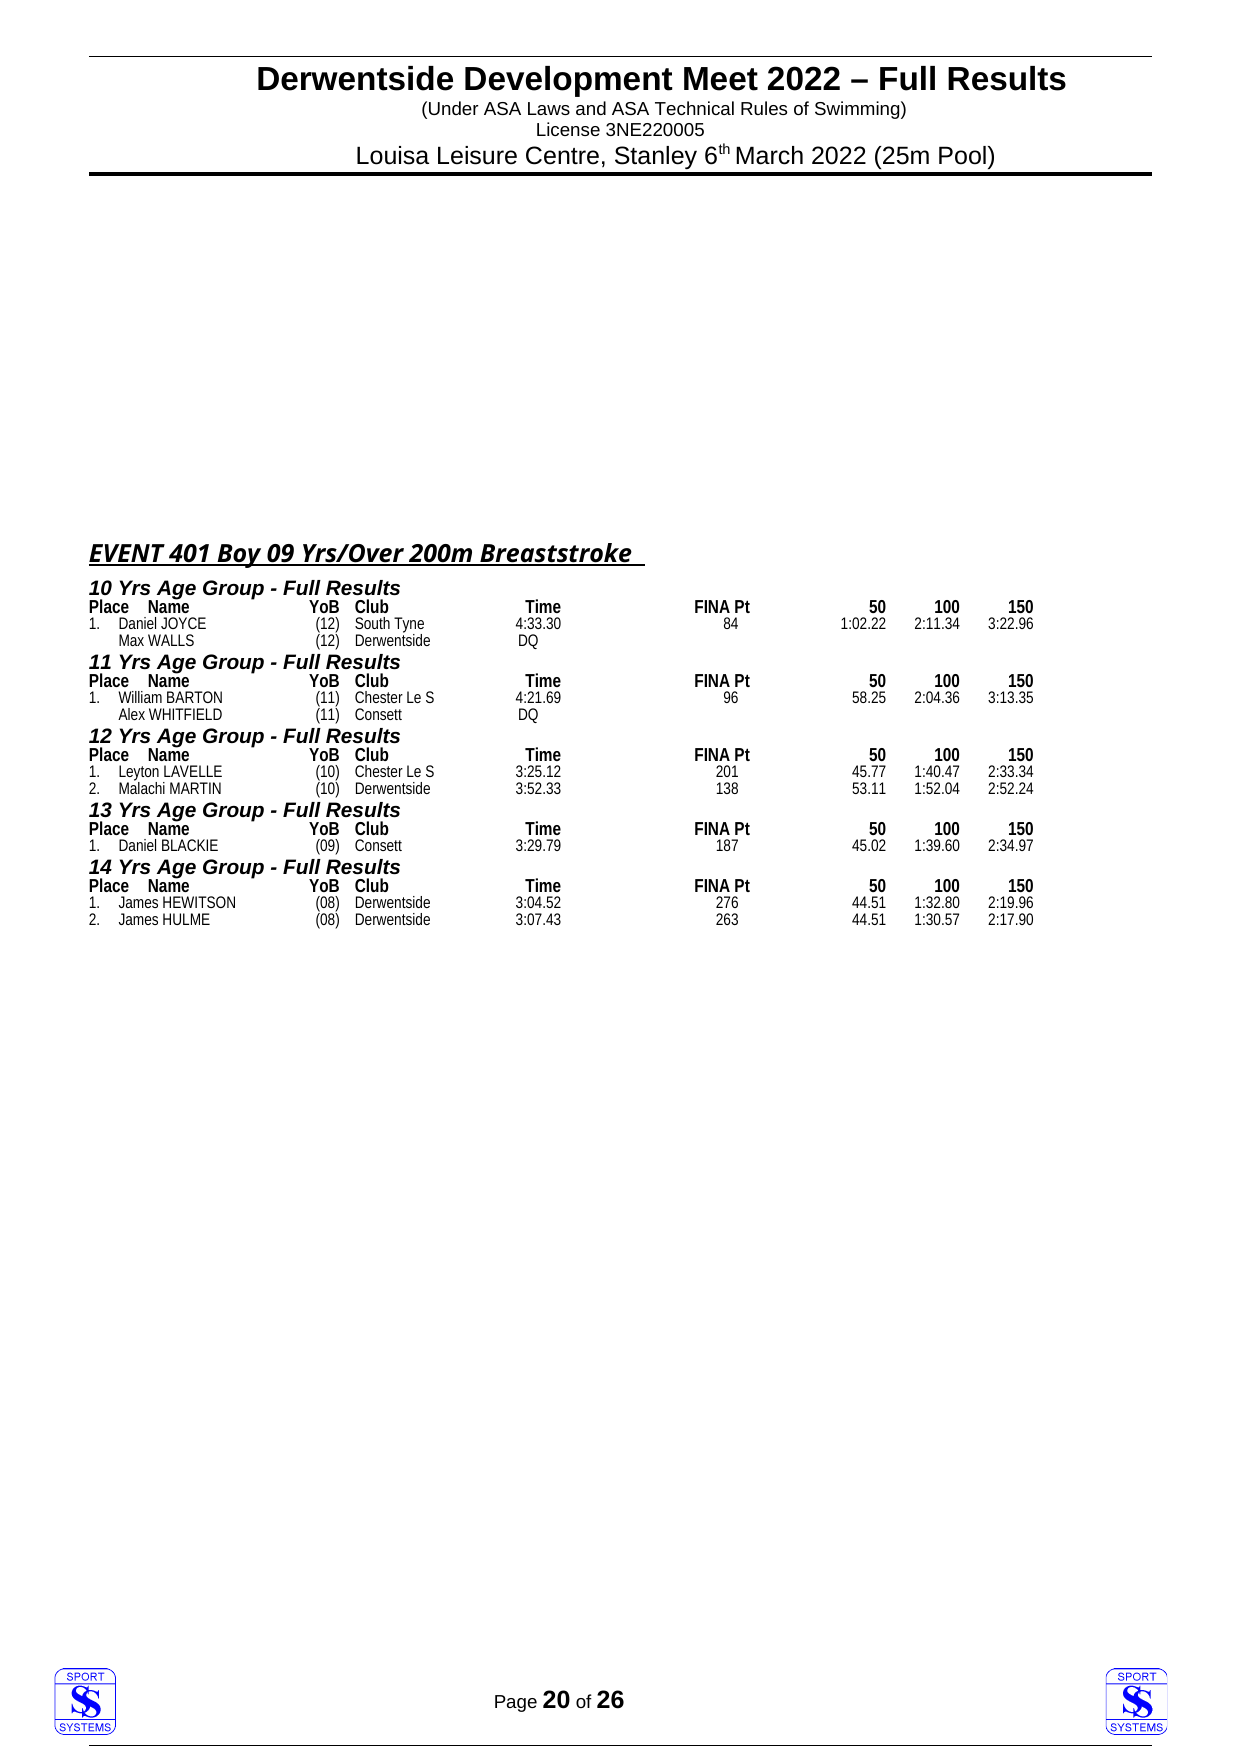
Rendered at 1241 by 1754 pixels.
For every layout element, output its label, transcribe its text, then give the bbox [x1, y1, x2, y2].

text 1. Daniel JOYCE (12) South Tyne 4:33.30 84 1:02.22 2:11.34 3:22.96 [89, 616, 1152, 633]
text 10 Yrs Age Group - Full Results [89, 576, 1152, 600]
text Max WALLS (12) Derwentside DQ [89, 633, 1152, 650]
text EVENT 401 Boy 09 Yrs/Over 200m Breaststroke [89, 536, 1152, 569]
text 1. Daniel BLACKIE (09) Consett 3:29.79 187 45.02 1:39.60 2:34.97 [89, 838, 1152, 855]
text Place Name YoB Club Time FINA Pt 50 100 150 [89, 822, 1152, 838]
picture [54, 1668, 116, 1735]
text Place Name YoB Club Time FINA Pt 50 100 150 [89, 748, 1152, 764]
text 12 Yrs Age Group - Full Results [89, 724, 1152, 748]
text 1. William BARTON (11) Chester Le S 4:21.69 96 58.25 2:04.36 3:13.35 [89, 690, 1152, 707]
text 11 Yrs Age Group - Full Results [89, 650, 1152, 674]
text 13 Yrs Age Group - Full Results [89, 798, 1152, 822]
text 1. Leyton LAVELLE (10) Chester Le S 3:25.12 201 45.77 1:40.47 2:33.34 [89, 764, 1152, 781]
text Place Name YoB Club Time FINA Pt 50 100 150 [89, 600, 1152, 616]
text 2. James HULME (08) Derwentside 3:07.43 263 44.51 1:30.57 2:17.90 [89, 912, 1152, 929]
text Place Name YoB Club Time FINA Pt 50 100 150 [89, 879, 1152, 896]
text 1. James HEWITSON (08) Derwentside 3:04.52 276 44.51 1:32.80 2:19.96 [89, 896, 1152, 912]
text 14 Yrs Age Group - Full Results [89, 855, 1152, 879]
picture [1105, 1668, 1168, 1735]
text Alex WHITFIELD (11) Consett DQ [89, 707, 1152, 724]
text Place Name YoB Club Time FINA Pt 50 100 150 [89, 674, 1152, 690]
text 2. Malachi MARTIN (10) Derwentside 3:52.33 138 53.11 1:52.04 2:52.24 [89, 781, 1152, 798]
